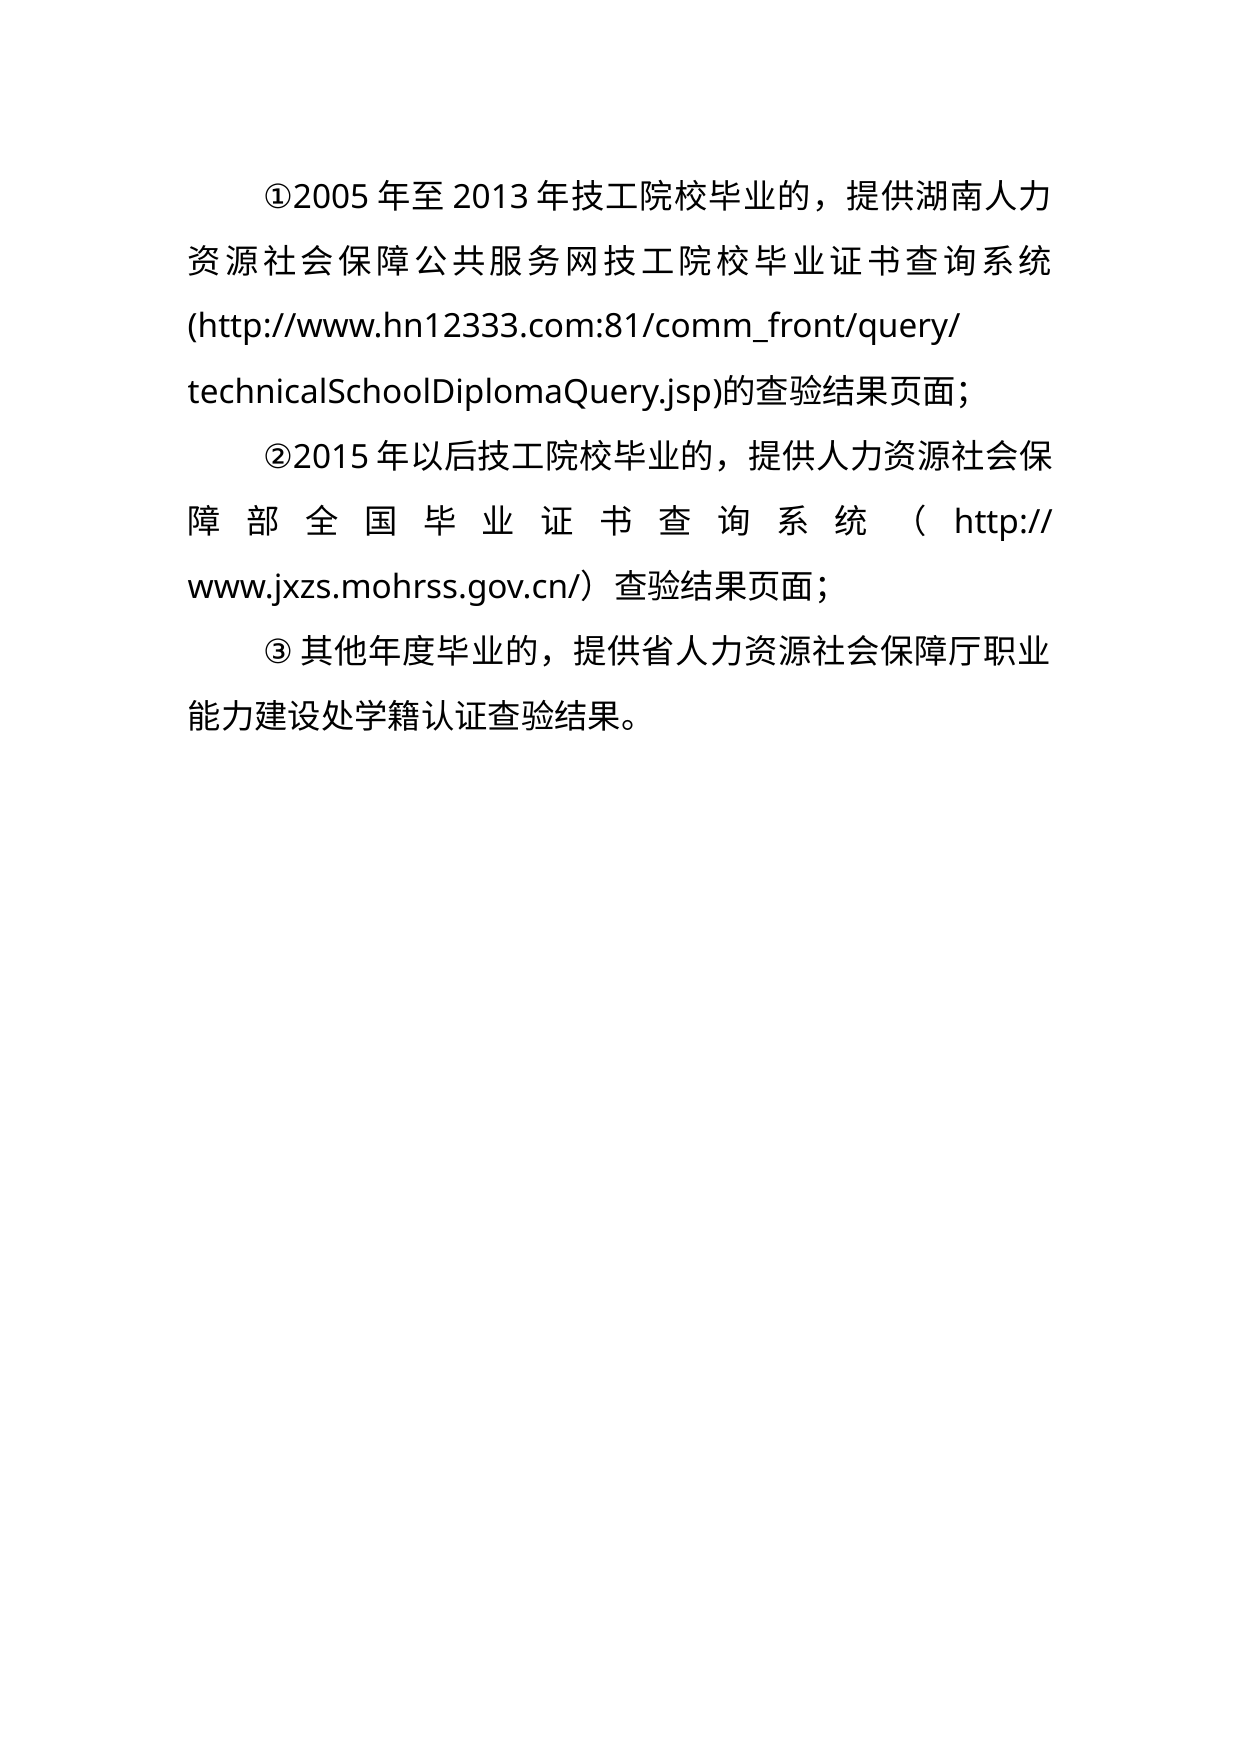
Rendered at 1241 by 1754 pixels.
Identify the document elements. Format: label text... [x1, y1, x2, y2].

text ①2005年至2013年技工院校毕业的，提供湖南人力资源社会保障公共服务网技工院校毕业证书查询系统(http://www.hn12333.com:81/comm_front/query/technicalSchoolDiplomaQuery.jsp)的查验结果页面； [187, 162, 1053, 422]
text ③其他年度毕业的，提供省人力资源社会保障厅职业能力建设处学籍认证查验结果。 [187, 617, 1053, 747]
text ②2015年以后技工院校毕业的，提供人力资源社会保障部全国毕业证书查询系统（http://www.jxzs.mohrss.gov.cn/）查验结果页面； [187, 422, 1053, 617]
